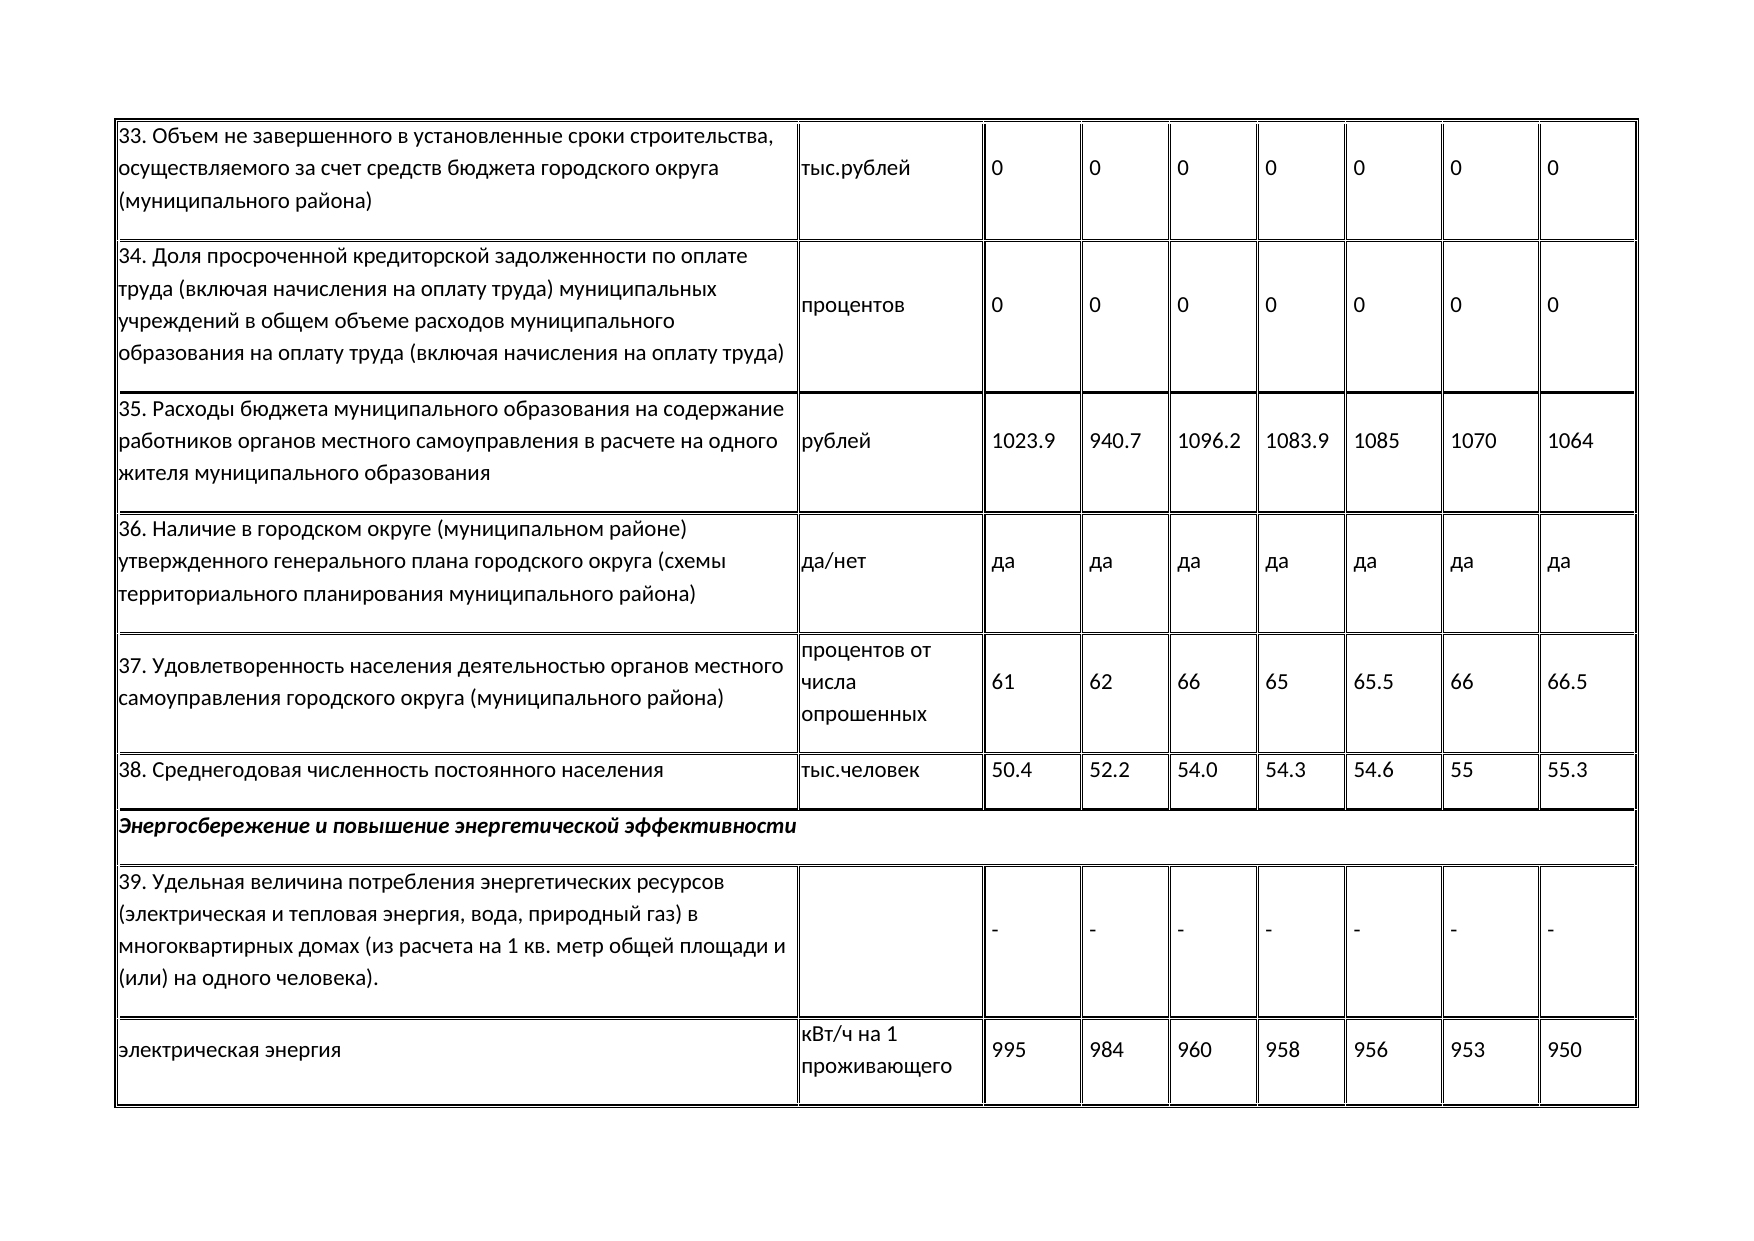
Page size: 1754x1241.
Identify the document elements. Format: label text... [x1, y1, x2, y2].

table_cell 65 [1259, 635, 1344, 752]
table_cell 960 [1170, 1020, 1258, 1104]
table_cell 54.0 [1171, 755, 1256, 808]
table_cell да [986, 515, 1080, 632]
table_cell 0 [1444, 242, 1538, 391]
table_cell 52.2 [1083, 755, 1168, 808]
table_cell 66 [1171, 635, 1256, 752]
table_cell 61 [986, 635, 1080, 752]
table_cell 950 [1540, 1016, 1636, 1104]
table_cell 1085 [1347, 394, 1441, 511]
table_cell 0 [1540, 122, 1635, 238]
table_cell да [1259, 515, 1344, 632]
table_cell 953 [1443, 1020, 1539, 1104]
table_cell кВт/ч на 1 проживающего [799, 1016, 984, 1104]
table_cell тыс.человек [800, 755, 982, 808]
table_cell - [1540, 864, 1637, 1016]
table_cell 54.6 [1347, 755, 1441, 808]
table_cell процентов [800, 242, 982, 391]
table_cell 958 [1258, 1020, 1346, 1104]
table_cell да/нет [800, 515, 982, 632]
table_cell Энергосбережение и повышение энергетической эффективности [116, 808, 1637, 864]
table_cell 55.3 [1540, 752, 1637, 808]
table_cell 940.7 [1083, 394, 1168, 511]
table_cell 66.5 [1540, 632, 1637, 752]
table_cell 0 [1541, 239, 1636, 391]
table_cell 1023.9 [986, 394, 1080, 511]
table_cell - [1083, 867, 1168, 1016]
table_cell 995 [984, 1020, 1082, 1104]
table_cell 956 [1346, 1020, 1443, 1104]
table_cell 62 [1083, 635, 1168, 752]
table_cell - [1444, 867, 1538, 1016]
table_cell 0 [986, 242, 1080, 391]
table_cell тыс.рублей [799, 120, 984, 238]
table_cell 984 [1082, 1020, 1169, 1104]
table_cell [800, 867, 982, 1016]
table_cell 0 [1171, 242, 1256, 391]
table_cell 65.5 [1347, 635, 1441, 752]
table_cell - [1171, 867, 1256, 1016]
table_cell 50.4 [986, 755, 1080, 808]
table_cell 38. Среднегодовая численность постоянного населения [116, 752, 799, 808]
table_cell 39. Удельная величина потребления энергетических ресурсов (электрическая и тепловая энергия, вода, природный газ) в многоквартирных домах (из расчета на 1 кв. метр общей площади и (или) на одного человека). [116, 864, 799, 1016]
table_cell 0 [1170, 122, 1258, 238]
table_cell - [1259, 867, 1344, 1016]
table_cell да [1347, 515, 1441, 632]
table_cell да [1444, 515, 1538, 632]
table_cell 35. Расходы бюджета муниципального образования на содержание работников органов местного самоуправления в расчете на одного жителя муниципального образования [118, 391, 797, 511]
table_cell да [1541, 511, 1636, 632]
table_cell 1070 [1444, 394, 1538, 511]
table_cell 1096.2 [1171, 394, 1256, 511]
table_cell рублей [800, 394, 982, 511]
table_cell 37. Удовлетворенность населения деятельностью органов местного самоуправления городского округа (муниципального района) [116, 632, 799, 752]
table_cell 1083.9 [1259, 394, 1344, 511]
table_cell электрическая энергия [118, 1016, 799, 1104]
table_cell 1064 [1541, 391, 1635, 511]
table_cell 54.3 [1259, 755, 1344, 808]
table_cell 66 [1444, 635, 1538, 752]
table_cell 0 [1082, 122, 1169, 238]
table_cell 0 [984, 122, 1082, 238]
table_cell 0 [1443, 122, 1539, 238]
table_cell 0 [1083, 242, 1168, 391]
table_cell - [986, 867, 1080, 1016]
table_cell 0 [1347, 242, 1441, 391]
table_cell 36. Наличие в городском округе (муниципальном районе) утвержденного генерального плана городского округа (схемы территориального планирования муниципального района) [118, 511, 797, 632]
table_cell - [1347, 867, 1441, 1016]
table_cell 0 [1259, 242, 1344, 391]
table_cell да [1171, 515, 1256, 632]
table_cell 33. Объем не завершенного в установленные сроки строительства, осуществляемого за счет средств бюджета городского округа (муниципального района) [118, 122, 799, 238]
table_cell процентов от числа опрошенных [800, 635, 982, 752]
table_cell 34. Доля просроченной кредиторской задолженности по оплате труда (включая начисления на оплату труда) муниципальных учреждений в общем объеме расходов муниципального образования на оплату труда (включая начисления на оплату труда) [118, 239, 797, 391]
table_cell 55 [1444, 755, 1538, 808]
table_cell да [1083, 515, 1168, 632]
table_cell 0 [1258, 122, 1346, 238]
table_cell 0 [1346, 122, 1443, 238]
